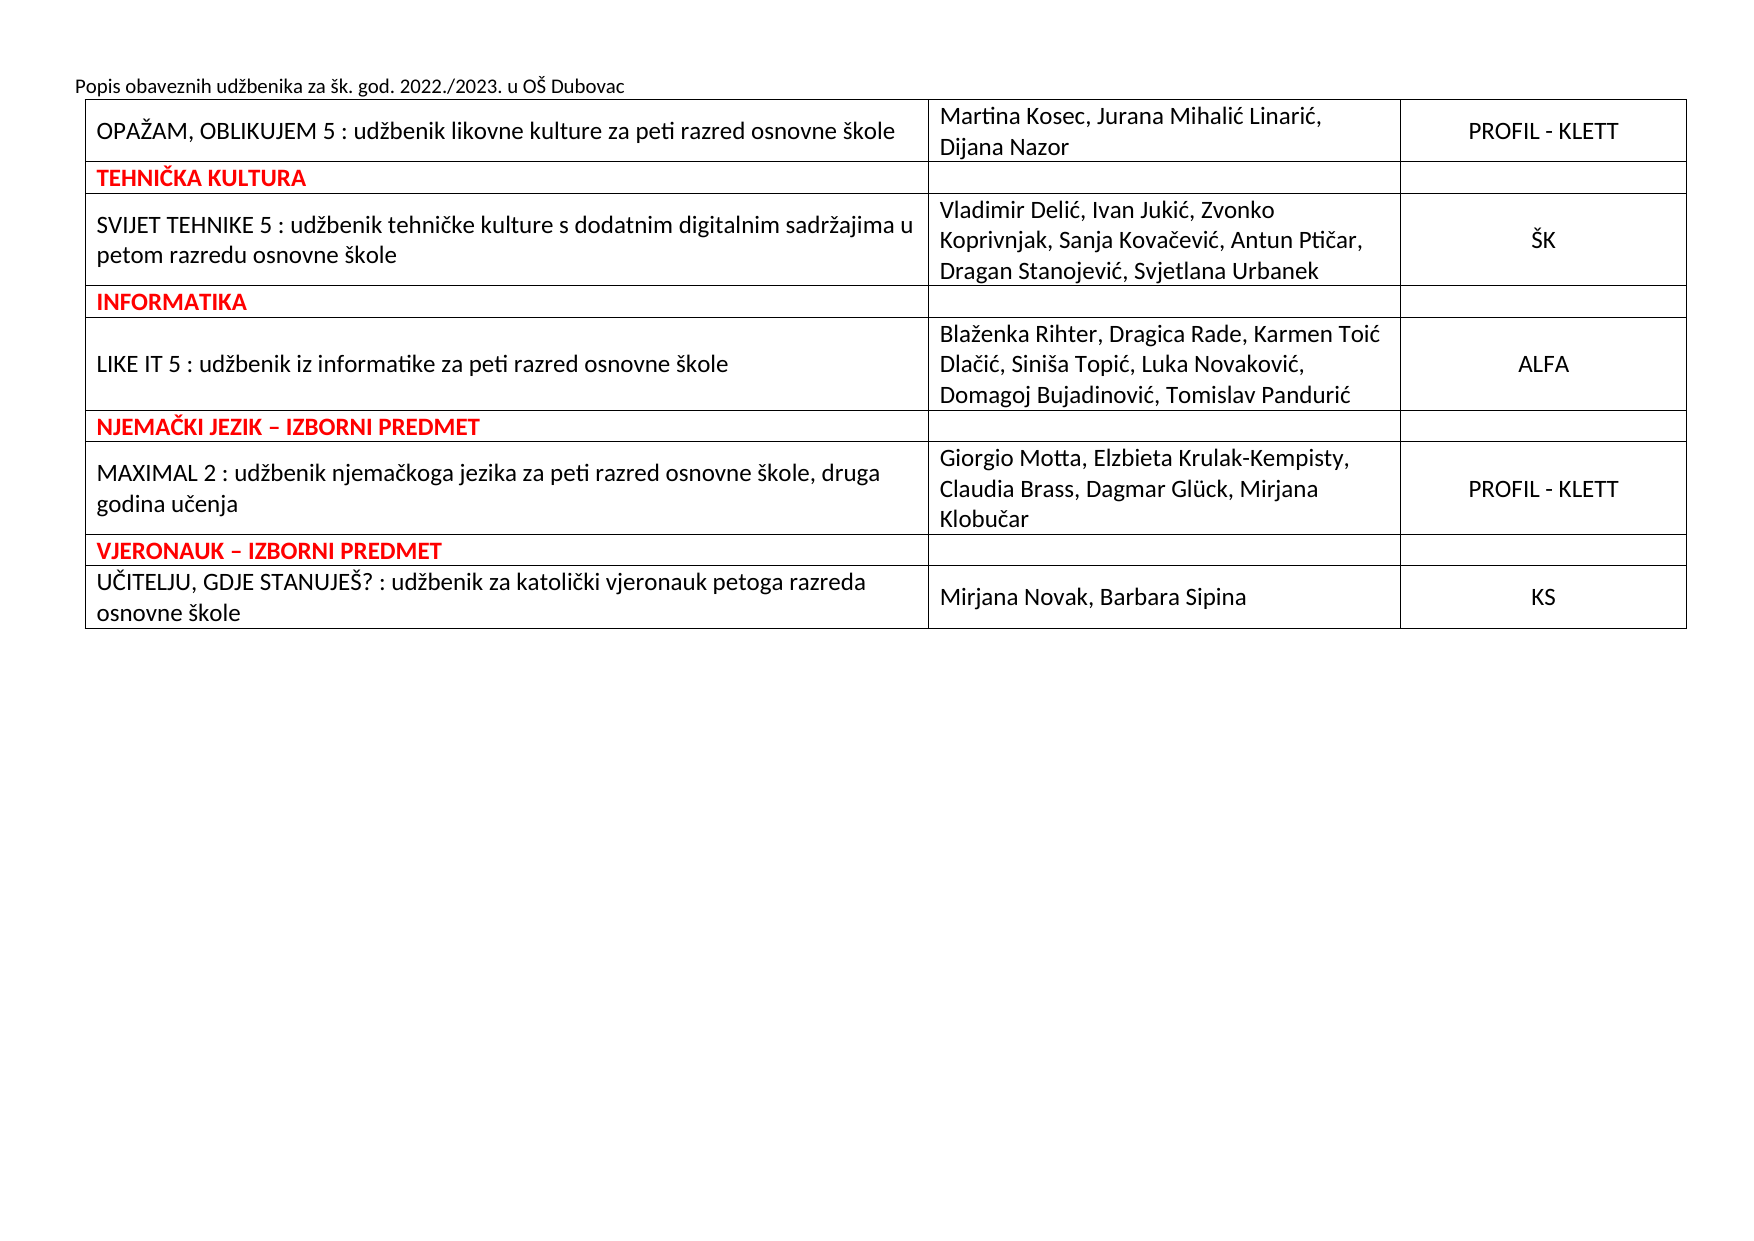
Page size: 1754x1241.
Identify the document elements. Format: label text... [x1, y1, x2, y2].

table_cell Giorgio Motta, Elzbieta Krulak-Kempisty, Claudia Brass, Dagmar Glück, Mirjana Klobučar [929, 442, 1400, 534]
table_cell ALFA [1401, 318, 1686, 409]
table_cell OPAŽAM, OBLIKUJEM 5 : udžbenik likovne kulture za peti razred osnovne škole [86, 100, 928, 161]
table_cell MAXIMAL 2 : udžbenik njemačkoga jezika za peti razred osnovne škole, druga godina učenja [86, 442, 928, 534]
table_cell TEHNIČKA KULTURA [86, 162, 928, 193]
table_cell [1401, 286, 1686, 317]
table_cell NJEMAČKI JEZIK – IZBORNI PREDMET [86, 411, 928, 441]
table_cell Mirjana Novak, Barbara Sipina [929, 566, 1400, 627]
table_cell [1401, 535, 1686, 565]
table_cell [1401, 162, 1686, 193]
table_cell PROFIL - KLETT [1401, 100, 1686, 161]
table_cell ŠK [1401, 194, 1686, 285]
table_cell LIKE IT 5 : udžbenik iz informatike za peti razred osnovne škole [86, 318, 928, 409]
table_cell Vladimir Delić, Ivan Jukić, Zvonko Koprivnjak, Sanja Kovačević, Antun Ptičar, Dragan Stanojević, Svjetlana Urbanek [929, 194, 1400, 285]
table_cell Blaženka Rihter, Dragica Rade, Karmen Toić Dlačić, Siniša Topić, Luka Novaković, Domagoj Bujadinović, Tomislav Pandurić [929, 318, 1400, 409]
table_cell INFORMATIKA [86, 286, 928, 317]
table_cell [929, 286, 1400, 317]
table_cell PROFIL - KLETT [1401, 442, 1686, 534]
table_cell KS [1401, 566, 1686, 627]
table_cell Martina Kosec, Jurana Mihalić Linarić, Dijana Nazor [929, 100, 1400, 161]
table_cell VJERONAUK – IZBORNI PREDMET [86, 535, 928, 565]
table_cell UČITELJU, GDJE STANUJEŠ? : udžbenik za katolički vjeronauk petoga razreda osnovne škole [86, 566, 928, 627]
table_cell SVIJET TEHNIKE 5 : udžbenik tehničke kulture s dodatnim digitalnim sadržajima u petom razredu osnovne škole [86, 194, 928, 285]
table_cell [929, 411, 1400, 441]
table_cell [1401, 411, 1686, 441]
table_cell [929, 535, 1400, 565]
table_cell [929, 162, 1400, 193]
